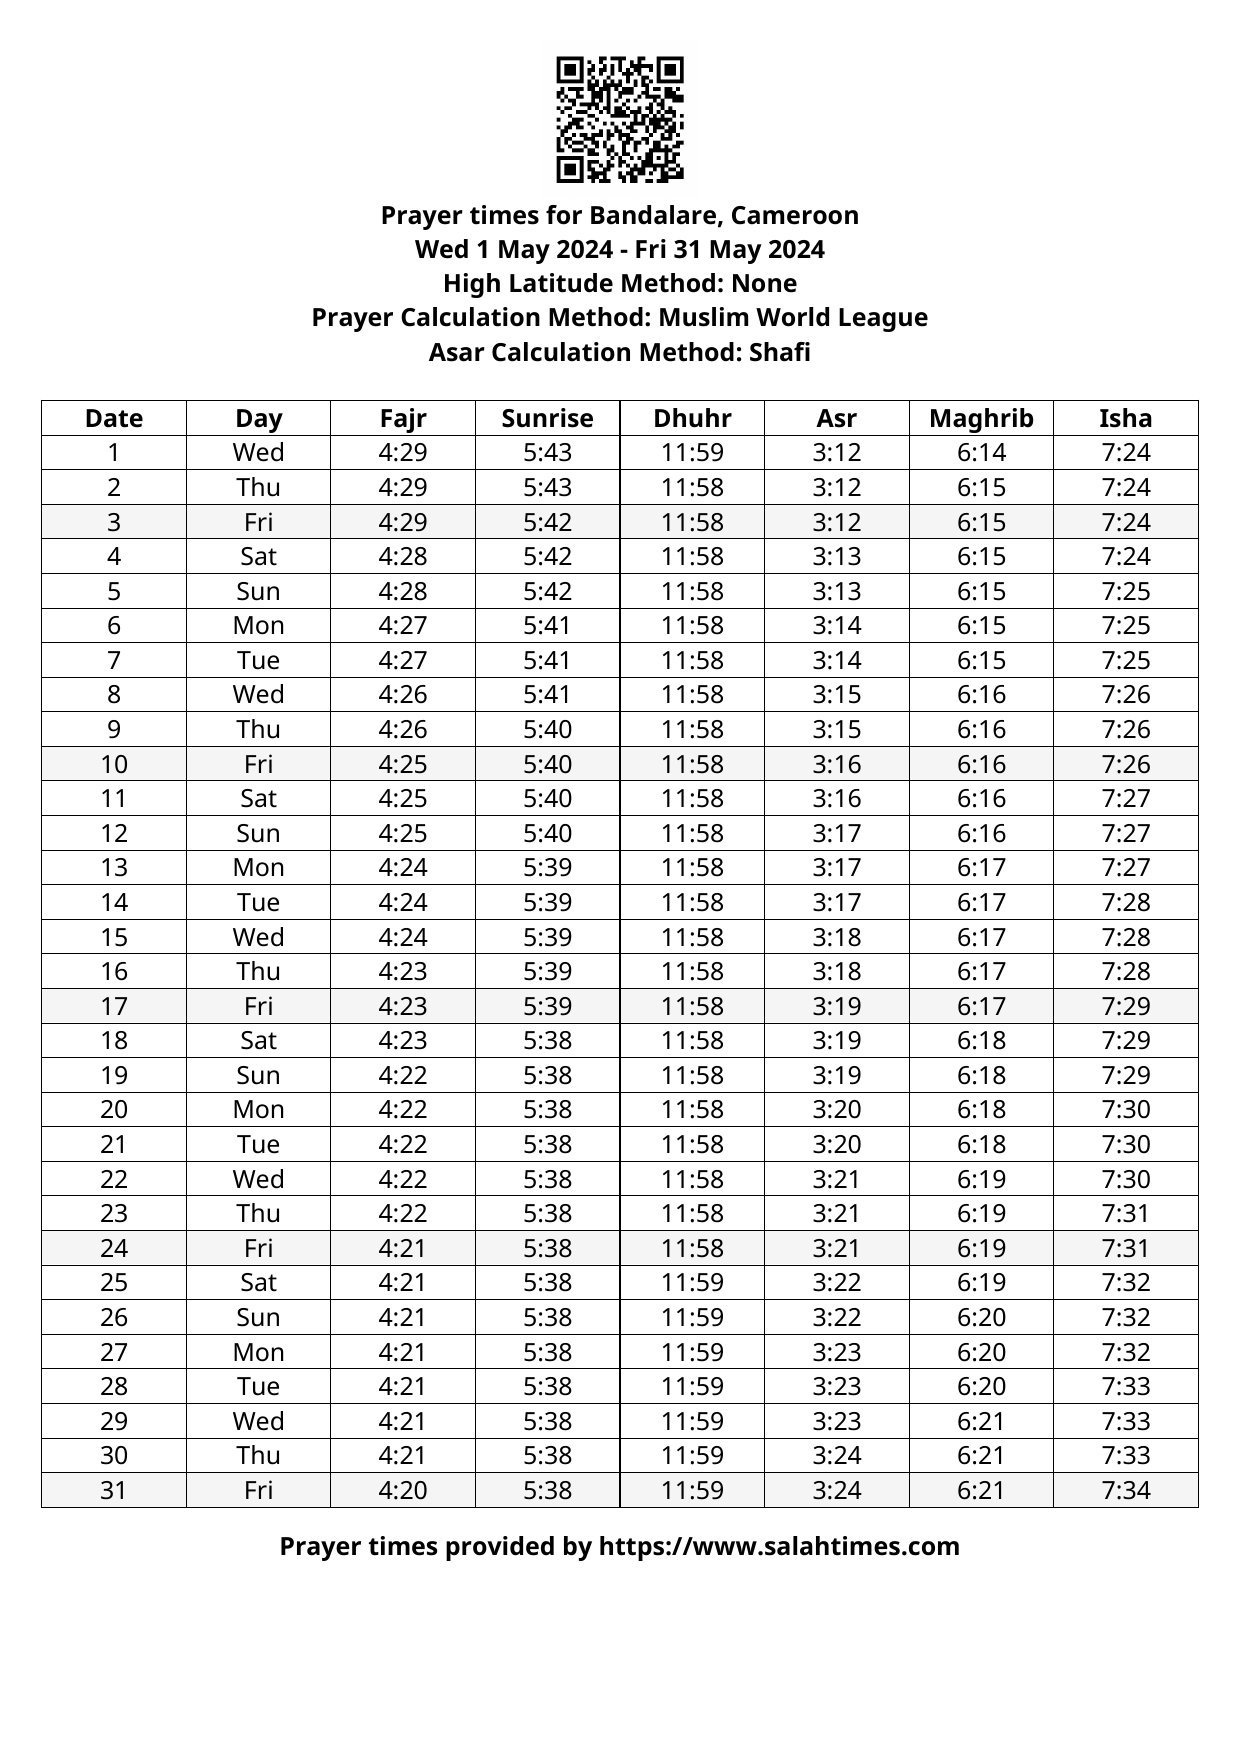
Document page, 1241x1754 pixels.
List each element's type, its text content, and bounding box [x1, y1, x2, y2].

table_cell 11:59 [621, 1404, 764, 1437]
table_cell 3:12 [765, 470, 909, 504]
table_cell 5:39 [476, 920, 619, 953]
table_cell 3:16 [765, 781, 909, 815]
table_cell 3:16 [765, 747, 909, 780]
table_cell 7:32 [1054, 1300, 1198, 1334]
table_cell 7:33 [1054, 1439, 1198, 1472]
table_cell 11:59 [621, 1439, 764, 1472]
table_cell 6:20 [910, 1335, 1053, 1368]
table_cell 3:17 [765, 816, 909, 849]
table_cell 6:18 [910, 1093, 1053, 1126]
table_cell 6:16 [910, 816, 1053, 849]
table_cell 15 [42, 920, 186, 953]
table_cell Sat [187, 539, 330, 573]
table_cell 12 [42, 816, 186, 849]
text Prayer times for Bandalare, Cameroon [42, 198, 1198, 232]
table_cell 7:30 [1054, 1162, 1198, 1195]
table_cell 6:18 [910, 1127, 1053, 1161]
table_cell 6:17 [910, 954, 1053, 988]
table_cell 3:23 [765, 1335, 909, 1368]
table_cell 5:38 [476, 1439, 619, 1472]
table_cell Fri [187, 1231, 330, 1264]
table_cell 7:29 [1054, 1058, 1198, 1092]
table_cell 6:16 [910, 781, 1053, 815]
table_cell 5:42 [476, 574, 619, 607]
table_cell 5:42 [476, 505, 619, 538]
table_cell 7:26 [1054, 712, 1198, 746]
table_cell 5:40 [476, 781, 619, 815]
table_cell 11:58 [621, 505, 764, 538]
table_cell 30 [42, 1439, 186, 1472]
table_cell 4:23 [331, 1024, 475, 1057]
table_cell 24 [42, 1231, 186, 1264]
table_cell 4:21 [331, 1404, 475, 1437]
table_cell 4:28 [331, 539, 475, 573]
table_cell Fri [187, 747, 330, 780]
table_cell 4:22 [331, 1058, 475, 1092]
table_cell 3:14 [765, 643, 909, 677]
table_cell 3:12 [765, 436, 909, 469]
table_header Isha [1054, 401, 1198, 434]
table_cell 3:24 [765, 1439, 909, 1472]
table_cell 6:21 [910, 1404, 1053, 1437]
table_cell 11:58 [621, 643, 764, 677]
table_cell 4:21 [331, 1439, 475, 1472]
table_cell 5:38 [476, 1300, 619, 1334]
table_cell 16 [42, 954, 186, 988]
table_cell 7:24 [1054, 539, 1198, 573]
table_cell Wed [187, 436, 330, 469]
table_cell 11:58 [621, 678, 764, 711]
table_cell 6:18 [910, 1058, 1053, 1092]
table_cell 13 [42, 851, 186, 884]
text Prayer Calculation Method: Muslim World League [42, 300, 1198, 334]
table_cell 2 [42, 470, 186, 504]
table_cell 6:15 [910, 470, 1053, 504]
table_cell 11:58 [621, 920, 764, 953]
table_cell 6:19 [910, 1266, 1053, 1299]
table_cell 5:39 [476, 885, 619, 919]
table_cell 4:23 [331, 989, 475, 1022]
table_cell 11:58 [621, 712, 764, 746]
table_cell 7:24 [1054, 436, 1198, 469]
table_cell Wed [187, 1162, 330, 1195]
table_cell 19 [42, 1058, 186, 1092]
table_cell 4:29 [331, 436, 475, 469]
table_cell 5:43 [476, 436, 619, 469]
table_cell 5:40 [476, 816, 619, 849]
table_cell 3:20 [765, 1127, 909, 1161]
table_cell 11:58 [621, 470, 764, 504]
text Wed 1 May 2024 - Fri 31 May 2024 [42, 232, 1198, 266]
table_cell 3:22 [765, 1266, 909, 1299]
table_cell 11:58 [621, 1058, 764, 1092]
table_cell Sat [187, 781, 330, 815]
table_cell 4:23 [331, 954, 475, 988]
table_cell 11:59 [621, 1369, 764, 1403]
table_cell Thu [187, 1196, 330, 1230]
table_cell 3:19 [765, 1058, 909, 1092]
table_cell 6:17 [910, 851, 1053, 884]
table_cell 11:59 [621, 1473, 764, 1507]
table_cell 29 [42, 1404, 186, 1437]
table_cell 7:32 [1054, 1266, 1198, 1299]
table_cell Thu [187, 712, 330, 746]
table_cell 11:58 [621, 781, 764, 815]
table_cell 3:18 [765, 954, 909, 988]
table_cell 4:21 [331, 1300, 475, 1334]
table_cell 6:20 [910, 1369, 1053, 1403]
table_cell 4:26 [331, 712, 475, 746]
table_cell 6 [42, 609, 186, 642]
table_cell 5:38 [476, 1369, 619, 1403]
table_cell 21 [42, 1127, 186, 1161]
table_cell 11:58 [621, 1024, 764, 1057]
table_cell 6:15 [910, 505, 1053, 538]
table_header Maghrib [910, 401, 1053, 434]
table_cell 17 [42, 989, 186, 1022]
table_cell 5:38 [476, 1196, 619, 1230]
table_cell 3:17 [765, 851, 909, 884]
table_cell 7:27 [1054, 781, 1198, 815]
table_cell 6:16 [910, 747, 1053, 780]
table_cell 11:58 [621, 989, 764, 1022]
table_cell Fri [187, 1473, 330, 1507]
table_cell 5:42 [476, 539, 619, 573]
table_cell 3:20 [765, 1093, 909, 1126]
table_cell 6:15 [910, 643, 1053, 677]
table_header Dhuhr [621, 401, 764, 434]
table_cell 1 [42, 436, 186, 469]
text High Latitude Method: None [42, 266, 1198, 300]
table_cell 6:15 [910, 574, 1053, 607]
table_cell 7:30 [1054, 1127, 1198, 1161]
table_cell Sun [187, 574, 330, 607]
table_cell 5:38 [476, 1231, 619, 1264]
table_cell Sat [187, 1266, 330, 1299]
table_cell 7:25 [1054, 574, 1198, 607]
table_cell 3:23 [765, 1369, 909, 1403]
table_cell 5:38 [476, 1162, 619, 1195]
table_cell 3:24 [765, 1473, 909, 1507]
table_cell 3:19 [765, 1024, 909, 1057]
table_cell 7:29 [1054, 989, 1198, 1022]
table_cell 7:30 [1054, 1093, 1198, 1126]
table_cell 5:38 [476, 1335, 619, 1368]
table_cell 9 [42, 712, 186, 746]
table_cell Mon [187, 1335, 330, 1368]
table_cell 11:58 [621, 609, 764, 642]
table_cell Thu [187, 954, 330, 988]
table_cell 6:19 [910, 1162, 1053, 1195]
table_cell 7:28 [1054, 920, 1198, 953]
table_cell 28 [42, 1369, 186, 1403]
table_cell 5:38 [476, 1093, 619, 1126]
table_cell 7:25 [1054, 643, 1198, 677]
table_cell Sun [187, 816, 330, 849]
table_cell 3:18 [765, 920, 909, 953]
table_cell 5:39 [476, 989, 619, 1022]
table_cell 7:25 [1054, 609, 1198, 642]
table_cell 4:22 [331, 1196, 475, 1230]
table_cell 14 [42, 885, 186, 919]
picture [542, 41, 699, 198]
table_cell 26 [42, 1300, 186, 1334]
table_cell 5:38 [476, 1473, 619, 1507]
table_cell 11:59 [621, 436, 764, 469]
table_cell 5:41 [476, 609, 619, 642]
table_cell 10 [42, 747, 186, 780]
table_cell 11:58 [621, 574, 764, 607]
table_cell 3:21 [765, 1231, 909, 1264]
table_cell 4:21 [331, 1335, 475, 1368]
table_cell Mon [187, 1093, 330, 1126]
table_cell 20 [42, 1093, 186, 1126]
table_cell 25 [42, 1266, 186, 1299]
table_cell 3:17 [765, 885, 909, 919]
text Asar Calculation Method: Shafi [42, 334, 1198, 368]
table_cell 7:34 [1054, 1473, 1198, 1507]
table_cell 7:32 [1054, 1335, 1198, 1368]
table_cell 11:58 [621, 1127, 764, 1161]
table_cell 11:58 [621, 1162, 764, 1195]
table_cell 4:28 [331, 574, 475, 607]
table_cell 11:59 [621, 1335, 764, 1368]
table_cell 23 [42, 1196, 186, 1230]
table_cell Wed [187, 678, 330, 711]
table_header Date [42, 401, 186, 434]
table_cell Tue [187, 1127, 330, 1161]
table_cell 4:29 [331, 505, 475, 538]
table_cell 27 [42, 1335, 186, 1368]
table_cell 3:22 [765, 1300, 909, 1334]
table_cell 11 [42, 781, 186, 815]
table_cell 5 [42, 574, 186, 607]
table_cell 6:17 [910, 920, 1053, 953]
table_cell 6:17 [910, 885, 1053, 919]
table_cell 5:39 [476, 851, 619, 884]
table_cell 7:26 [1054, 747, 1198, 780]
table_cell Wed [187, 1404, 330, 1437]
table_cell Sun [187, 1058, 330, 1092]
table_cell 4:27 [331, 643, 475, 677]
table_cell 11:59 [621, 1266, 764, 1299]
table_cell 7:31 [1054, 1196, 1198, 1230]
table_cell 3:13 [765, 539, 909, 573]
table_cell 7:28 [1054, 954, 1198, 988]
table_cell 11:58 [621, 885, 764, 919]
table_cell 5:38 [476, 1024, 619, 1057]
table_cell 11:59 [621, 1300, 764, 1334]
table_cell 11:58 [621, 851, 764, 884]
table_cell 7 [42, 643, 186, 677]
table_cell 6:16 [910, 678, 1053, 711]
table_cell Sat [187, 1024, 330, 1057]
table_cell 4:25 [331, 781, 475, 815]
table_cell Thu [187, 470, 330, 504]
table_cell 11:58 [621, 539, 764, 573]
table_cell 5:38 [476, 1266, 619, 1299]
table_cell 3:12 [765, 505, 909, 538]
table_cell 5:40 [476, 747, 619, 780]
table_cell 4:21 [331, 1369, 475, 1403]
table_cell Sun [187, 1300, 330, 1334]
table_header Sunrise [476, 401, 619, 434]
table_cell 6:21 [910, 1473, 1053, 1507]
table_cell 6:14 [910, 436, 1053, 469]
table_cell 3:15 [765, 678, 909, 711]
table_cell 6:20 [910, 1300, 1053, 1334]
table_cell Thu [187, 1439, 330, 1472]
table_cell 4 [42, 539, 186, 573]
table_cell 4:29 [331, 470, 475, 504]
table_cell 5:38 [476, 1404, 619, 1437]
table_cell 5:38 [476, 1127, 619, 1161]
table_cell 7:24 [1054, 470, 1198, 504]
table_cell 7:27 [1054, 816, 1198, 849]
table_cell 11:58 [621, 1093, 764, 1126]
table_cell 4:25 [331, 816, 475, 849]
table_cell 8 [42, 678, 186, 711]
table_cell 7:27 [1054, 851, 1198, 884]
table_cell 6:16 [910, 712, 1053, 746]
table_header Asr [765, 401, 909, 434]
table_cell 7:24 [1054, 505, 1198, 538]
table_cell 3:15 [765, 712, 909, 746]
table_cell 3:13 [765, 574, 909, 607]
table_cell 11:58 [621, 816, 764, 849]
table_cell 4:24 [331, 851, 475, 884]
table_cell 5:39 [476, 954, 619, 988]
table_cell 11:58 [621, 1196, 764, 1230]
table_cell 7:28 [1054, 885, 1198, 919]
table_cell 3:21 [765, 1162, 909, 1195]
table_cell 6:17 [910, 989, 1053, 1022]
table_cell Tue [187, 1369, 330, 1403]
table_cell 6:15 [910, 539, 1053, 573]
table_cell 4:27 [331, 609, 475, 642]
table_cell 5:40 [476, 712, 619, 746]
table_cell 4:24 [331, 885, 475, 919]
table_cell 3:19 [765, 989, 909, 1022]
table_cell 3:21 [765, 1196, 909, 1230]
table_cell 7:31 [1054, 1231, 1198, 1264]
table_cell 11:58 [621, 747, 764, 780]
table_cell 6:19 [910, 1231, 1053, 1264]
table_cell 4:22 [331, 1093, 475, 1126]
table_cell Wed [187, 920, 330, 953]
table_cell 4:26 [331, 678, 475, 711]
table_cell 4:20 [331, 1473, 475, 1507]
table_cell 5:41 [476, 678, 619, 711]
table_cell 4:22 [331, 1162, 475, 1195]
table_cell Tue [187, 885, 330, 919]
table_cell 4:22 [331, 1127, 475, 1161]
table_cell 11:58 [621, 954, 764, 988]
table_cell 4:21 [331, 1266, 475, 1299]
table_cell Mon [187, 609, 330, 642]
table_cell 6:19 [910, 1196, 1053, 1230]
table_cell 4:24 [331, 920, 475, 953]
table_cell 7:33 [1054, 1404, 1198, 1437]
table_header Day [187, 401, 330, 434]
table_cell 11:58 [621, 1231, 764, 1264]
table_cell 18 [42, 1024, 186, 1057]
table_cell 4:21 [331, 1231, 475, 1264]
table_cell 4:25 [331, 747, 475, 780]
table_cell 3 [42, 505, 186, 538]
table_cell 6:18 [910, 1024, 1053, 1057]
table_header Fajr [331, 401, 475, 434]
table_cell 5:41 [476, 643, 619, 677]
table_cell 3:23 [765, 1404, 909, 1437]
table_cell Fri [187, 989, 330, 1022]
table_cell 7:29 [1054, 1024, 1198, 1057]
table_cell 7:33 [1054, 1369, 1198, 1403]
table_cell 5:38 [476, 1058, 619, 1092]
table_cell Mon [187, 851, 330, 884]
table_cell 22 [42, 1162, 186, 1195]
table_cell 3:14 [765, 609, 909, 642]
table_cell Fri [187, 505, 330, 538]
table_cell 5:43 [476, 470, 619, 504]
table_cell Tue [187, 643, 330, 677]
table_cell 6:21 [910, 1439, 1053, 1472]
table_cell 6:15 [910, 609, 1053, 642]
text Prayer times provided by https://www.salahtimes.com [42, 1528, 1198, 1563]
table_cell 31 [42, 1473, 186, 1507]
table_cell 7:26 [1054, 678, 1198, 711]
